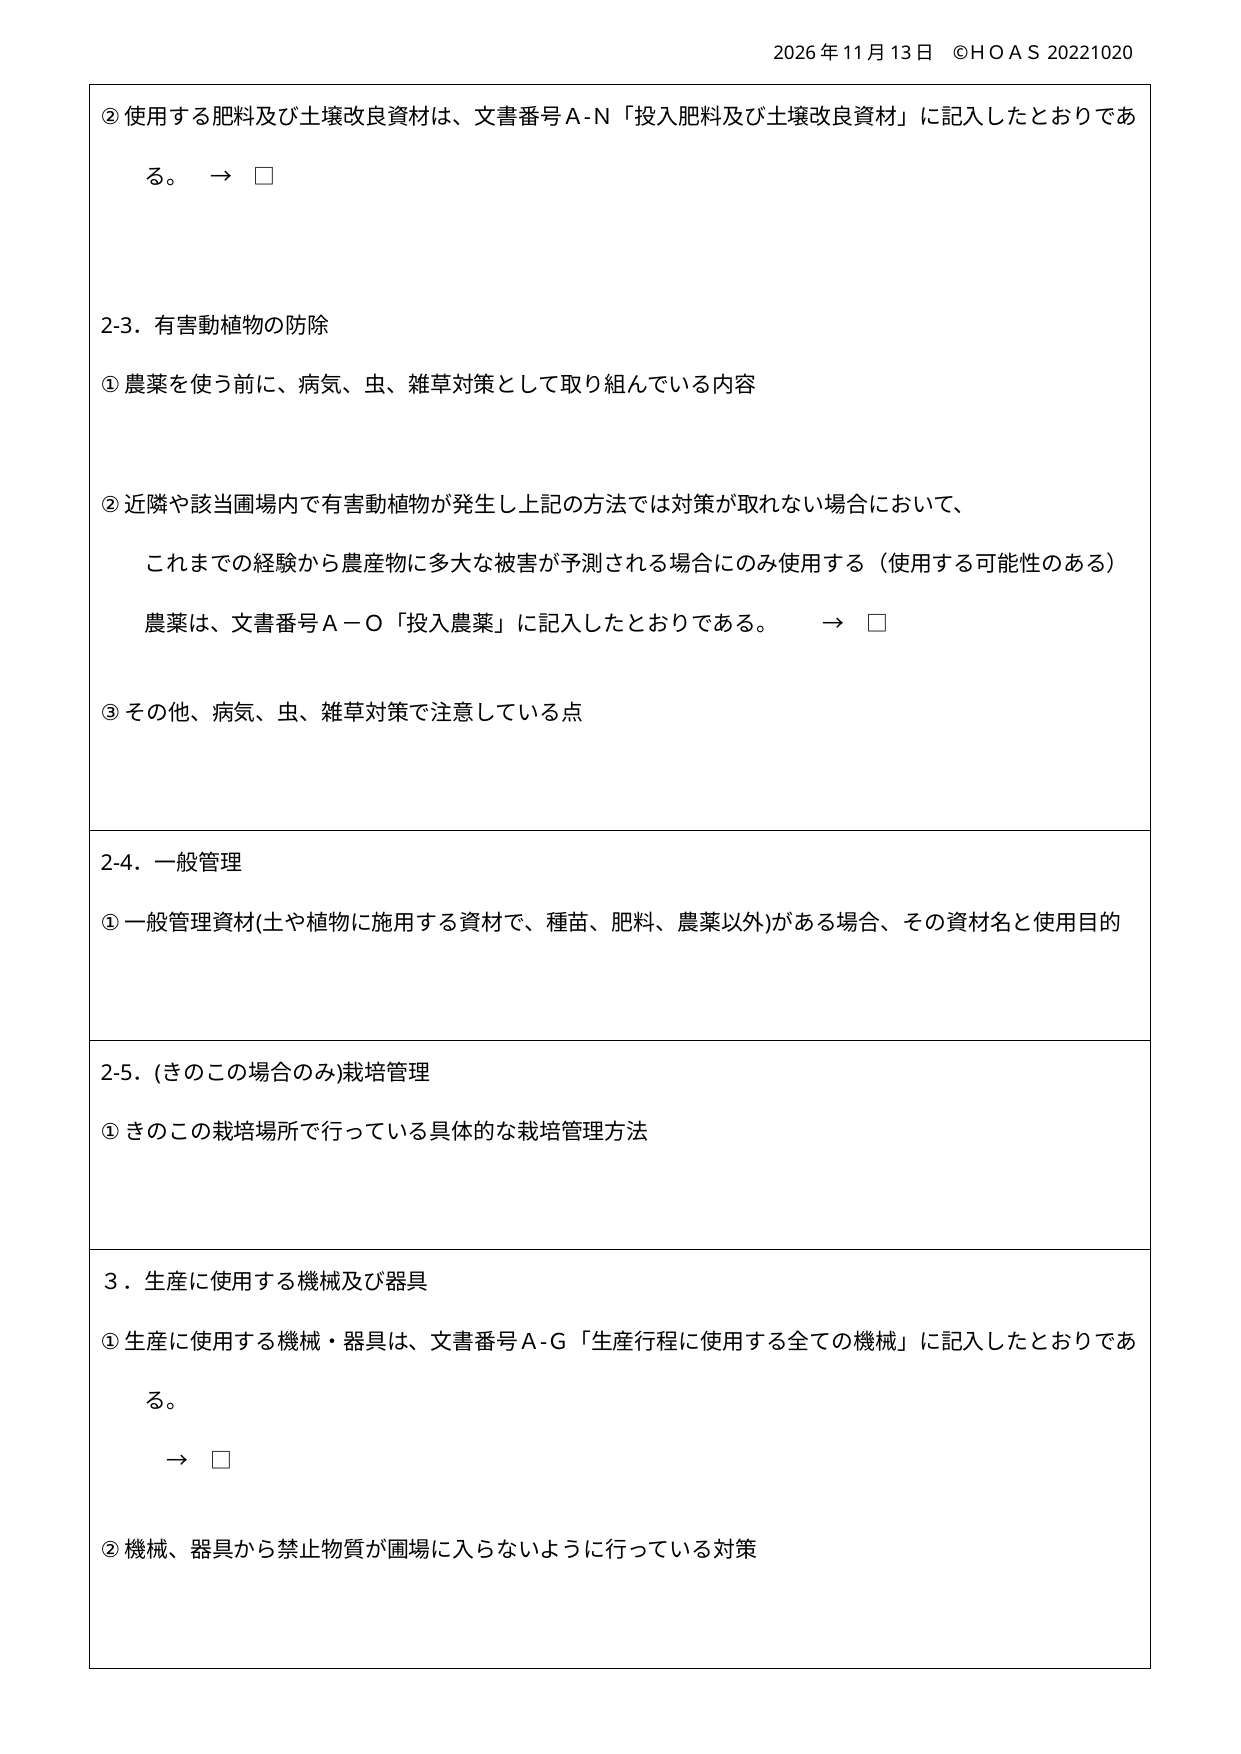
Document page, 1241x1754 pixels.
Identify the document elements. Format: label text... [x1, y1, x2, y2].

table_cell 2-4．一般管理 ①一般管理資材(土や植物に施用する資材で、種苗、肥料、農薬以外)がある場合、その資材名と使用目的 [90, 831, 1150, 1040]
table_cell ３．生産に使用する機械及び器具 ①生産に使用する機械・器具は、文書番号Ａ-Ｇ「生産行程に使用する全ての機械」に記入したとおりである。 → □ ②機械、器具から禁止物質が圃場に入らないように行っている対策 [90, 1250, 1150, 1667]
table_cell ②使用する肥料及び土壌改良資材は、文書番号Ａ-Ｎ「投入肥料及び土壌改良資材」に記入したとおりである。 → □ 2-3．有害動植物の防除 ①農薬を使う前に、病気、虫、雑草対策として取り組んでいる内容 ②近隣や該当圃場内で有害動植物が発生し上記の方法では対策が取れない場合において、 これまでの経験から農産物に多大な被害が予測される場合にのみ使用する（使用する可能性のある） 農薬は、文書番号Ａ－Ｏ「投入農薬」に記入したとおりである。 → □ ③その他、病気、虫、雑草対策で注意している点 [90, 85, 1150, 830]
table_cell 2-5．(きのこの場合のみ)栽培管理 ①きのこの栽培場所で行っている具体的な栽培管理方法 [90, 1041, 1150, 1249]
